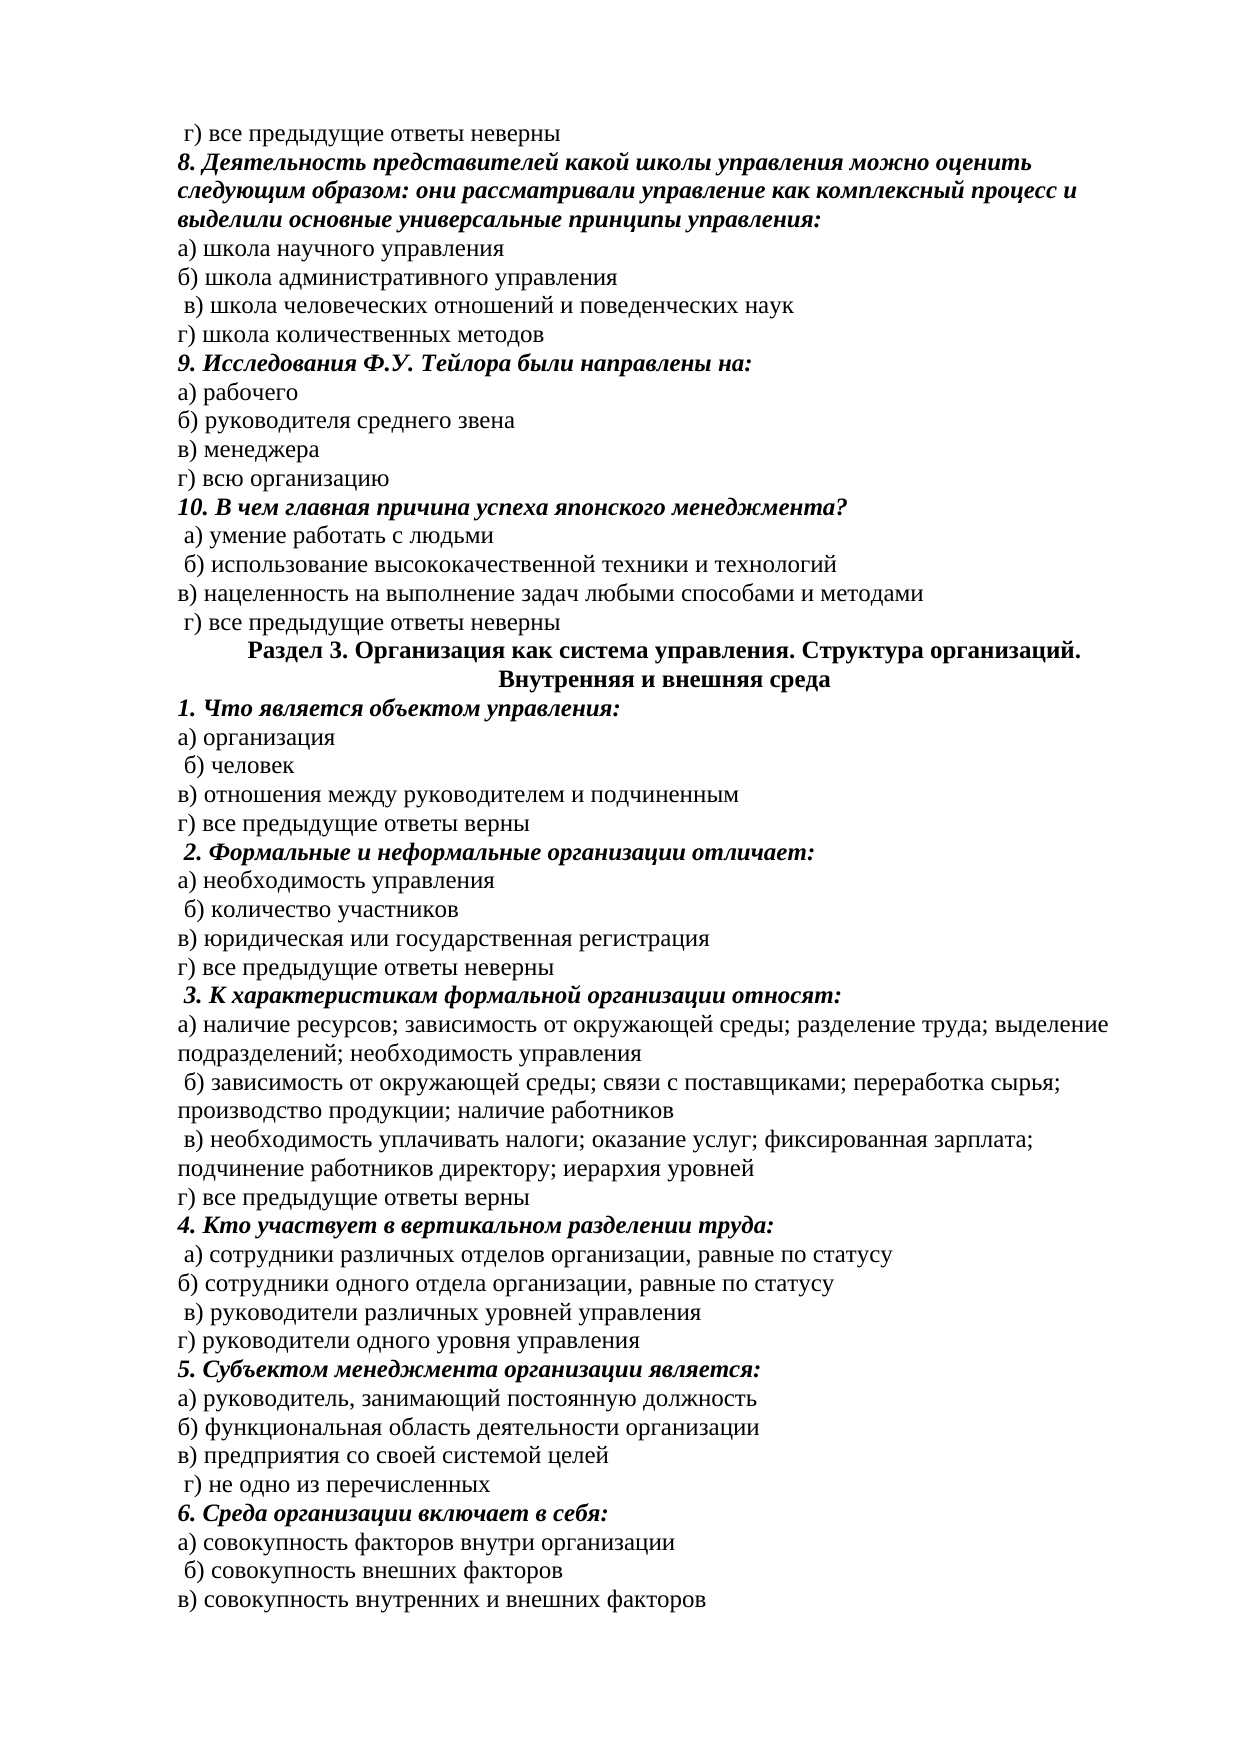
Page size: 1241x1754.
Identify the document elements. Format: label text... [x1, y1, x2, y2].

text в) предприятия со своей системой целей [177, 1441, 1152, 1469]
text а) рабочего [177, 377, 1152, 406]
text а) наличие ресурсов; зависимость от окружающей среды; разделение труда; выделение подразделений; необходимость управления [177, 1009, 1152, 1067]
text в) менеджера [177, 434, 1152, 463]
text г) все предыдущие ответы неверны [177, 118, 1152, 147]
text 5. Субъектом менеджмента организации является: [177, 1354, 1152, 1383]
text а) совокупность факторов внутри организации [177, 1527, 1152, 1556]
text в) совокупность внутренних и внешних факторов [177, 1584, 1152, 1613]
text 8. Деятельность представителей какой школы управления можно оценить следующим образом: они рассматривали управление как комплексный процесс и выделили основные универсальные принципы управления: [177, 147, 1152, 233]
text 10. В чем главная причина успеха японского менеджмента? [177, 492, 1152, 521]
text а) организация [177, 722, 1152, 751]
text г) все предыдущие ответы верны [177, 808, 1152, 837]
text б) зависимость от окружающей среды; связи с поставщиками; переработка сырья; производство продукции; наличие работников [177, 1067, 1152, 1124]
text в) нацеленность на выполнение задач любыми способами и методами [177, 578, 1152, 607]
text г) не одно из перечисленных [177, 1469, 1152, 1498]
text а) необходимость управления [177, 866, 1152, 894]
text 3. К характеристикам формальной организации относят: [177, 981, 1152, 1009]
text в) отношения между руководителем и подчиненным [177, 779, 1152, 808]
text 4. Кто участвует в вертикальном разделении труда: [177, 1211, 1152, 1239]
text а) школа научного управления [177, 233, 1152, 262]
text б) руководителя среднего звена [177, 406, 1152, 434]
text б) использование высококачественной техники и технологий [177, 549, 1152, 578]
text б) школа административного управления [177, 262, 1152, 291]
text в) руководители различных уровней управления [177, 1297, 1152, 1326]
text 9. Исследования Ф.У. Тейлора были направлены на: [177, 348, 1152, 377]
text б) количество участников [177, 894, 1152, 923]
text в) необходимость уплачивать налоги; оказание услуг; фиксированная зарплата; подчинение работников директору; иерархия уровней [177, 1124, 1152, 1182]
text 2. Формальные и неформальные организации отличает: [177, 837, 1152, 866]
text г) все предыдущие ответы неверны [177, 607, 1152, 636]
text г) школа количественных методов [177, 319, 1152, 348]
text г) руководители одного уровня управления [177, 1326, 1152, 1354]
text а) руководитель, занимающий постоянную должность [177, 1383, 1152, 1412]
text г) все предыдущие ответы неверны [177, 952, 1152, 981]
text в) юридическая или государственная регистрация [177, 923, 1152, 952]
text б) сотрудники одного отдела организации, равные по статусу [177, 1268, 1152, 1297]
text б) совокупность внешних факторов [177, 1556, 1152, 1584]
list Раздел 3. Организация как система управления. Структура организаций. Внутренняя и внешняя среда [177, 636, 1152, 693]
text 6. Среда организации включает в себя: [177, 1498, 1152, 1527]
text б) человек [177, 751, 1152, 779]
text г) всю организацию [177, 463, 1152, 492]
text а) сотрудники различных отделов организации, равные по статусу [177, 1239, 1152, 1268]
text г) все предыдущие ответы верны [177, 1182, 1152, 1211]
text в) школа человеческих отношений и поведенческих наук [177, 291, 1152, 319]
text б) функциональная область деятельности организации [177, 1412, 1152, 1441]
text а) умение работать с людьми [177, 521, 1152, 549]
text 1. Что является объектом управления: [177, 693, 1152, 722]
